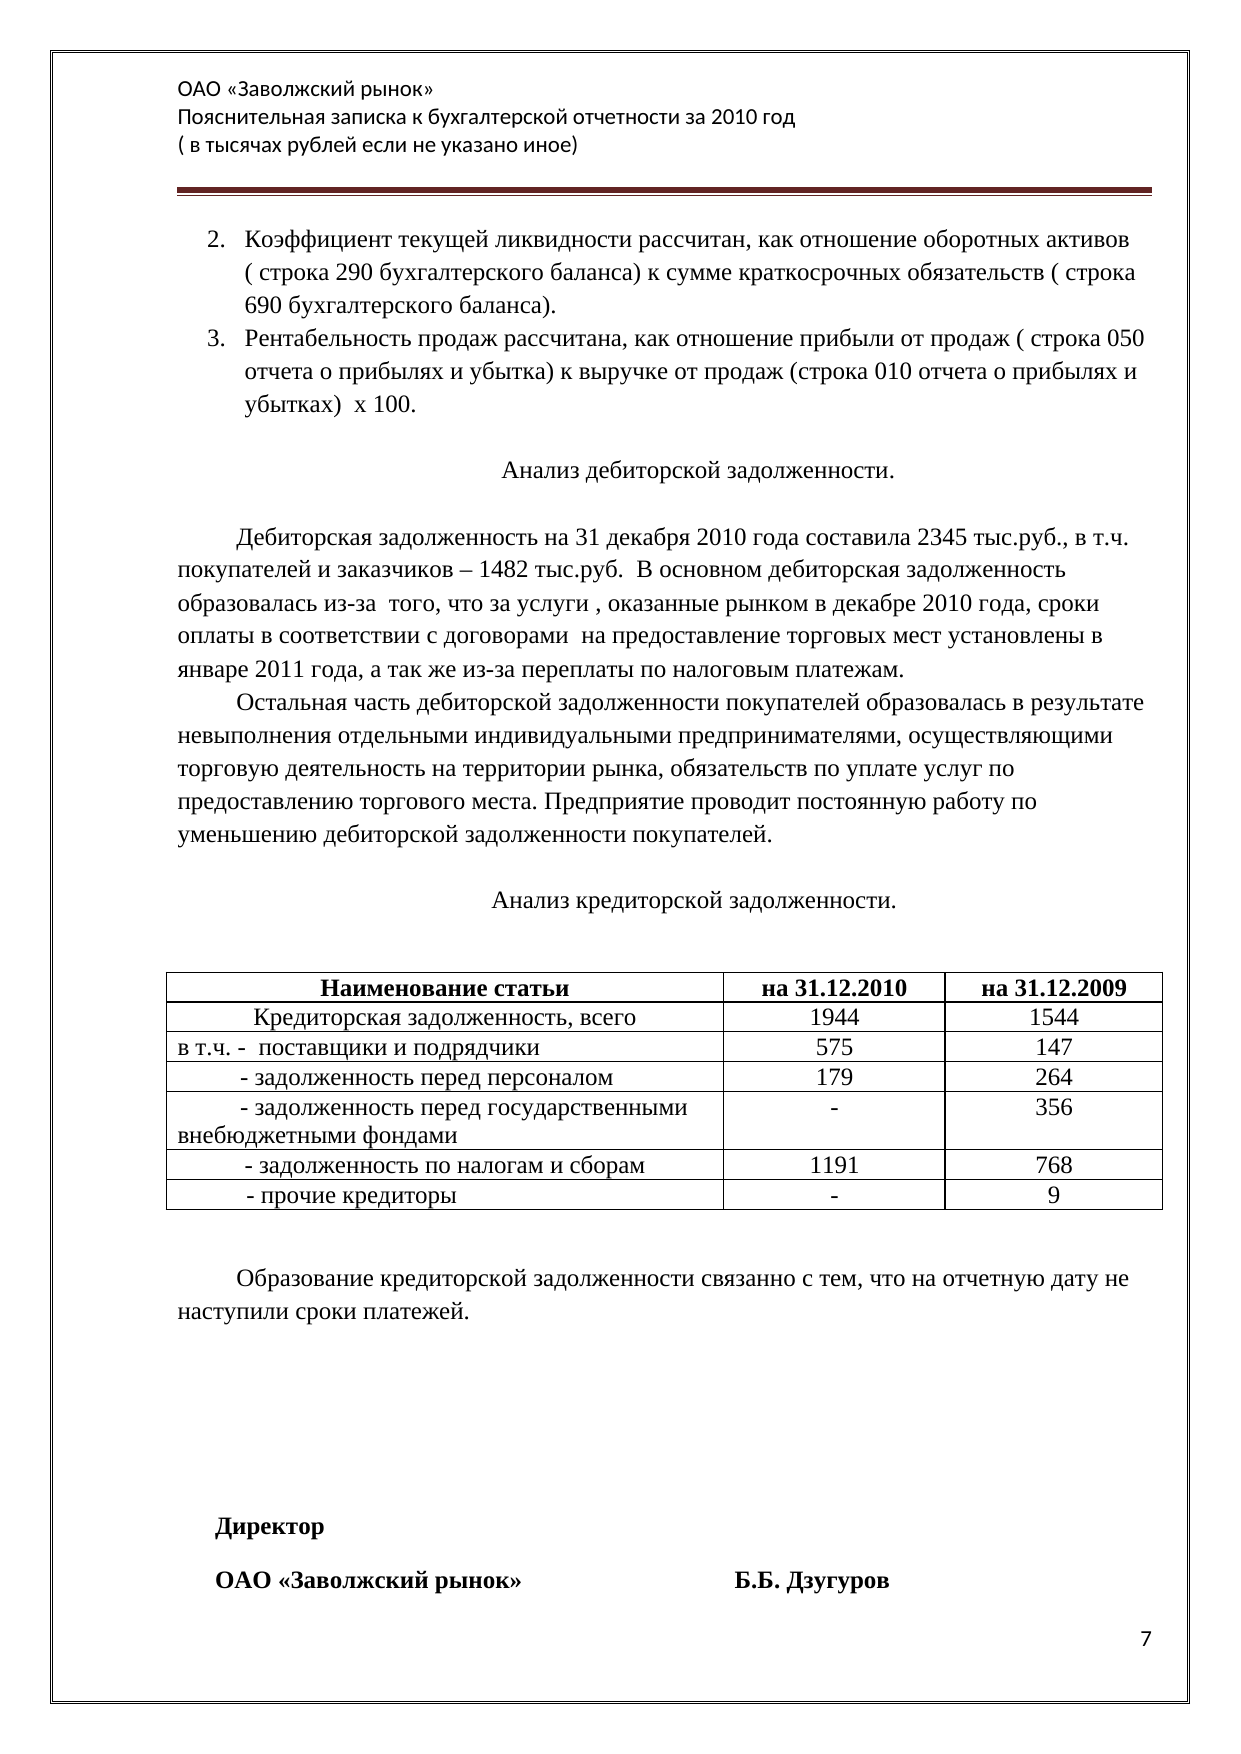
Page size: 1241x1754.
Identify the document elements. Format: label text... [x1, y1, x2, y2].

table_cell 179 [724, 1062, 944, 1091]
table_cell 356 [946, 1092, 1162, 1149]
table_cell 147 [946, 1032, 1162, 1061]
table_cell 1544 [946, 1003, 1162, 1031]
list Коэффициент текущей ликвидности рассчитан, как отношение оборотных активов ( строка 290 бухгалтерского баланса) к сумме краткосрочных обязательств ( строка 690 бухгалтерского баланса). [207, 224, 1152, 319]
table_cell 264 [946, 1062, 1162, 1091]
text Образование кредиторской задолженности связанно с тем, что на отчетную дату не наступили сроки платежей. [177, 1263, 1152, 1325]
list Анализ кредиторской задолженности. [177, 885, 1152, 913]
list Остальная часть дебиторской задолженности покупателей образовалась в результате невыполнения отдельными индивидуальными предпринимателями, осуществляющими торговую деятельность на территории рынка, обязательств по уплате услуг по предоставлению торгового места. Предприятие проводит постоянную работу по уменьшению дебиторской задолженности покупателей. [177, 687, 1152, 847]
text Директор [215, 1511, 1152, 1540]
table_cell 1191 [724, 1150, 944, 1179]
table_cell - [724, 1180, 944, 1209]
table_cell 1944 [724, 1003, 944, 1031]
list Анализ дебиторской задолженности. [244, 456, 1152, 484]
table_cell в т.ч. - поставщики и подрядчики [167, 1032, 723, 1061]
table_cell 575 [724, 1032, 944, 1061]
table_header на 31.12.2010 [724, 973, 944, 1001]
list Рентабельность продаж рассчитана, как отношение прибыли от продаж ( строка 050 отчета о прибылях и убытка) к выручке от продаж (строка 010 отчета о прибылях и убытках) х 100. [207, 323, 1152, 418]
list Дебиторская задолженность на 31 декабря 2010 года составила 2345 тыс.руб., в т.ч. покупателей и заказчиков – 1482 тыс.руб. В основном дебиторская задолженность образовалась из-за того, что за услуги , оказанные рынком в декабре 2010 года, сроки оплаты в соответствии с договорами на предоставление торговых мест установлены в январе 2011 года, а так же из-за переплаты по налоговым платежам. [177, 522, 1152, 682]
table_header Наименование статьи [167, 973, 723, 1001]
table_cell Кредиторская задолженность, всего [167, 1003, 723, 1031]
table_cell - прочие кредиторы [167, 1180, 723, 1209]
table_cell - [724, 1092, 944, 1149]
table_header на 31.12.2009 [946, 973, 1162, 1001]
text ОАО «Заволжский рынок» Б.Б. Дзугуров [215, 1565, 1152, 1594]
table_cell 9 [946, 1180, 1162, 1209]
table_cell 768 [946, 1150, 1162, 1179]
table_cell - задолженность перед государственными внебюджетными фондами [167, 1092, 723, 1149]
table_cell - задолженность по налогам и сборам [167, 1150, 723, 1179]
table_cell - задолженность перед персоналом [167, 1062, 723, 1091]
